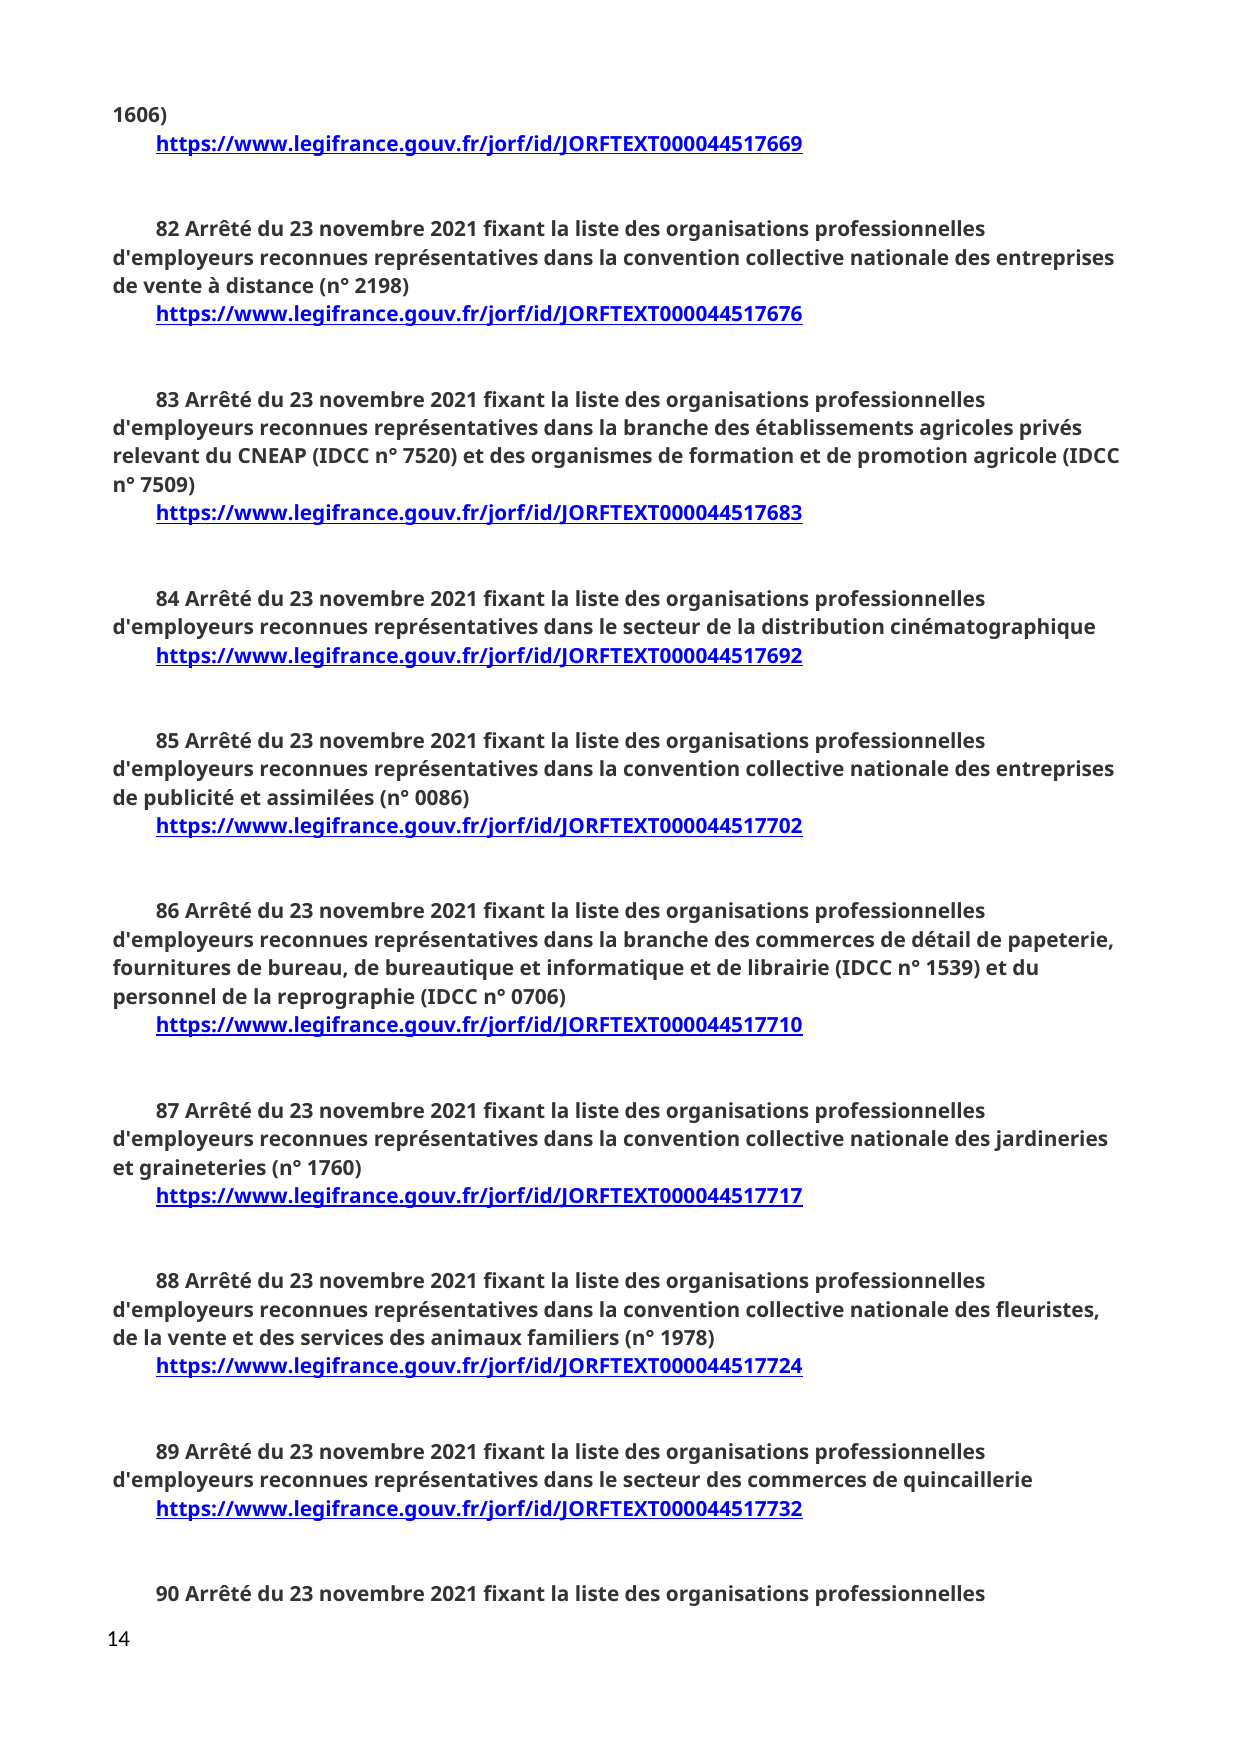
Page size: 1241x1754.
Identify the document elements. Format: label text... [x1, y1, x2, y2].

text 84 Arrêté du 23 novembre 2021 fixant la liste des organisations professionnelles d'employeurs reconnues représentatives dans le secteur de la distribution cinématographique https://www.legifrance.gouv.fr/jorf/id/JORFTEXT000044517692 [112, 527, 1122, 669]
text 87 Arrêté du 23 novembre 2021 fixant la liste des organisations professionnelles d'employeurs reconnues représentatives dans la convention collective nationale des jardineries et graineteries (n° 1760) https://www.legifrance.gouv.fr/jorf/id/JORFTEXT000044517717 [112, 1039, 1122, 1209]
text 89 Arrêté du 23 novembre 2021 fixant la liste des organisations professionnelles d'employeurs reconnues représentatives dans le secteur des commerces de quincaillerie https://www.legifrance.gouv.fr/jorf/id/JORFTEXT000044517732 [112, 1380, 1122, 1522]
text 85 Arrêté du 23 novembre 2021 fixant la liste des organisations professionnelles d'employeurs reconnues représentatives dans la convention collective nationale des entreprises de publicité et assimilées (n° 0086) https://www.legifrance.gouv.fr/jorf/id/JORFTEXT000044517702 [112, 669, 1122, 840]
text 86 Arrêté du 23 novembre 2021 fixant la liste des organisations professionnelles d'employeurs reconnues représentatives dans la branche des commerces de détail de papeterie, fournitures de bureau, de bureautique et informatique et de librairie (IDCC n° 1539) et du personnel de la reprographie (IDCC n° 0706) https://www.legifrance.gouv.fr/jorf/id/JORFTEXT000044517710 [112, 840, 1122, 1039]
text 88 Arrêté du 23 novembre 2021 fixant la liste des organisations professionnelles d'employeurs reconnues représentatives dans la convention collective nationale des fleuristes, de la vente et des services des animaux familiers (n° 1978) https://www.legifrance.gouv.fr/jorf/id/JORFTEXT000044517724 [112, 1209, 1122, 1380]
text 82 Arrêté du 23 novembre 2021 fixant la liste des organisations professionnelles d'employeurs reconnues représentatives dans la convention collective nationale des entreprises de vente à distance (n° 2198) https://www.legifrance.gouv.fr/jorf/id/JORFTEXT000044517676 [112, 157, 1122, 328]
text 83 Arrêté du 23 novembre 2021 fixant la liste des organisations professionnelles d'employeurs reconnues représentatives dans la branche des établissements agricoles privés relevant du CNEAP (IDCC n° 7520) et des organismes de formation et de promotion agricole (IDCC n° 7509) https://www.legifrance.gouv.fr/jorf/id/JORFTEXT000044517683 [112, 328, 1122, 527]
